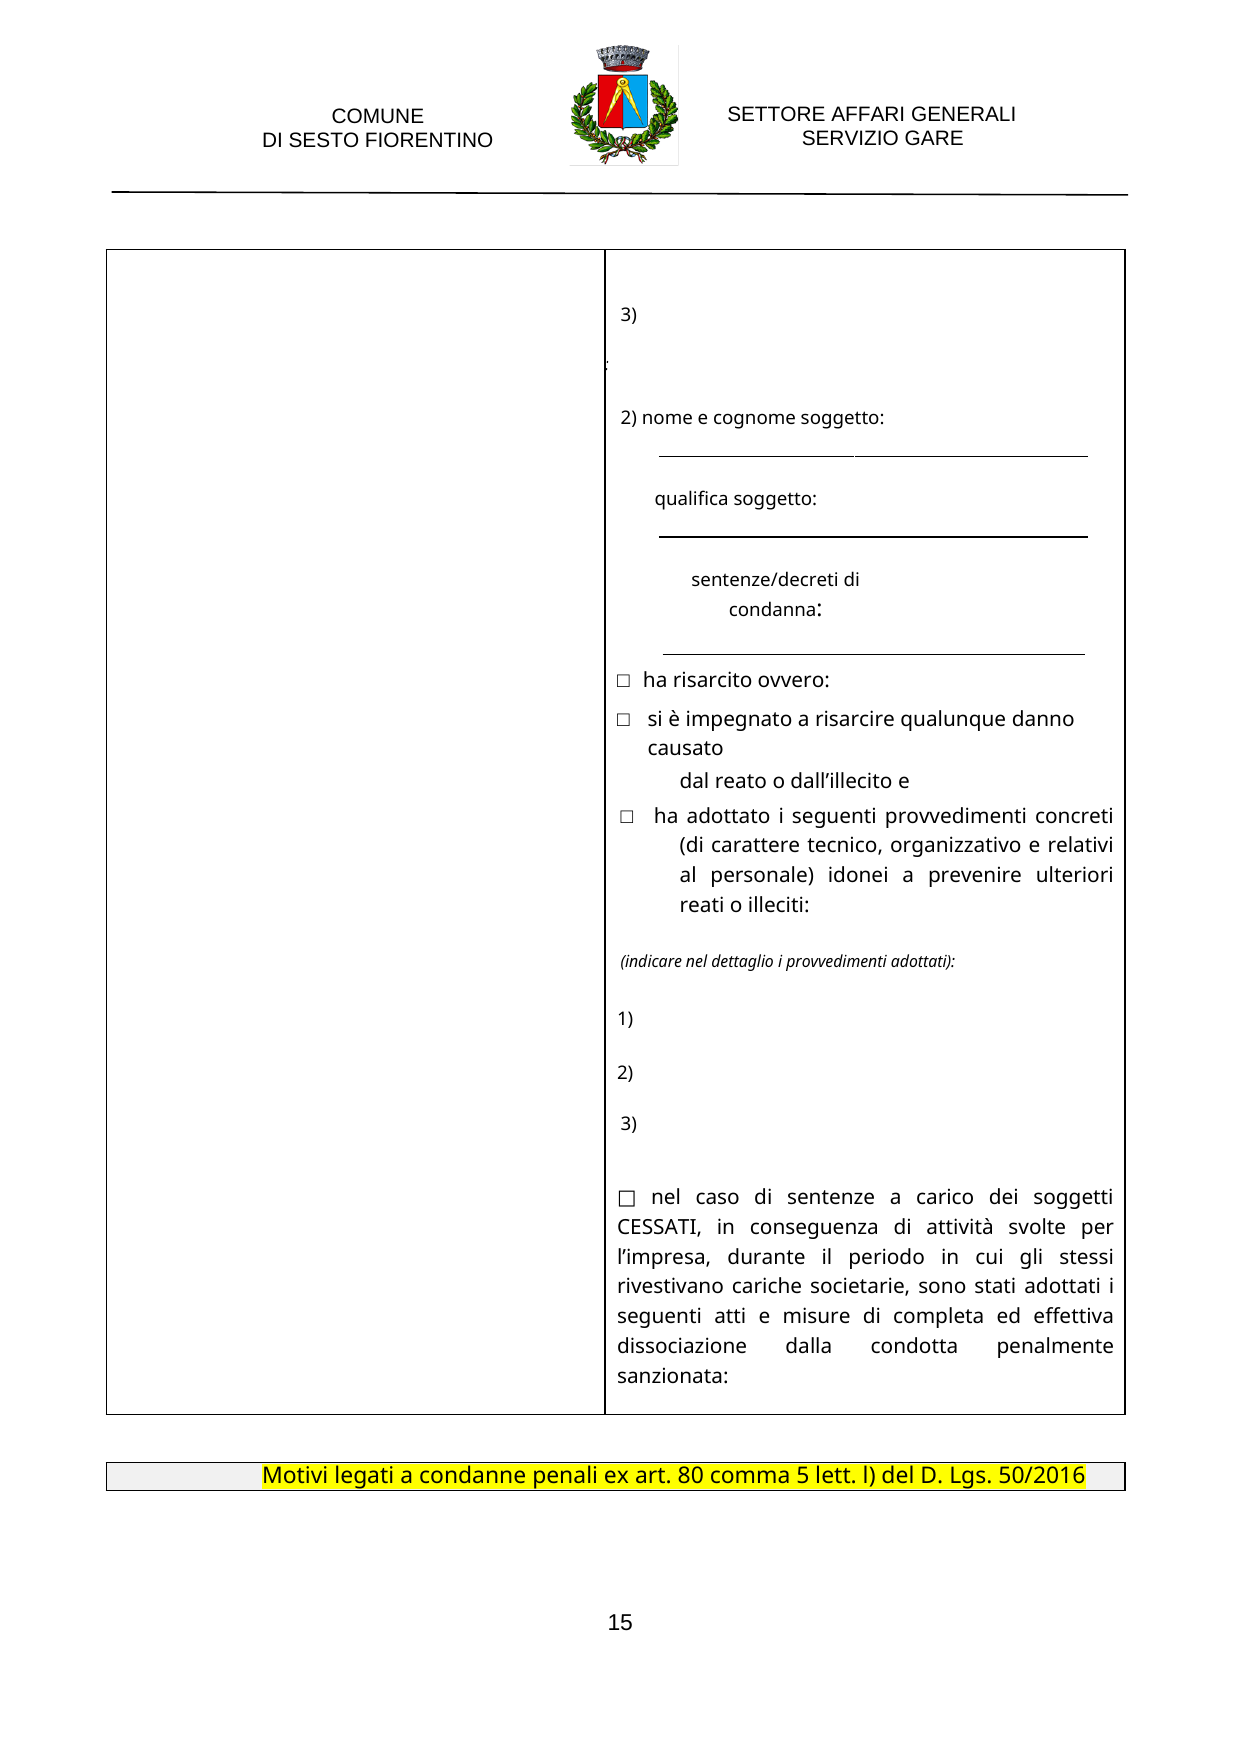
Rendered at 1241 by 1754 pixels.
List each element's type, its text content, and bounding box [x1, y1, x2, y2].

table_header 3) : 2) nome e cognome soggetto: qualifica soggetto: sentenze/decreti di condanna: ha risarcito ovvero: si è impegnato a risarcire qualunque danno causato dal reato o dall’illecito e ha adottato i seguenti provvedimenti concreti (di carattere tecnico, organizzativo e relativi al personale) idonei a prevenire ulteriori reati o illeciti: (indicare nel dettaglio i provvedimenti adottati): 1) 2) 3) □ nel caso di sentenze a carico dei soggetti CESSATI, in conseguenza di attività svolte per l’impresa, durante il periodo in cui gli stessi rivestivano cariche societarie, sono stati adottati i seguenti atti e misure di completa ed effettiva dissociazione dalla condotta penalmente sanzionata: [606, 250, 1124, 1414]
table_header [107, 250, 604, 1414]
table_header Motivi legati a condanne penali ex art. 80 comma 5 lett. l) del D. Lgs. 50/2016 [107, 1463, 1124, 1490]
picture [569, 45, 679, 166]
